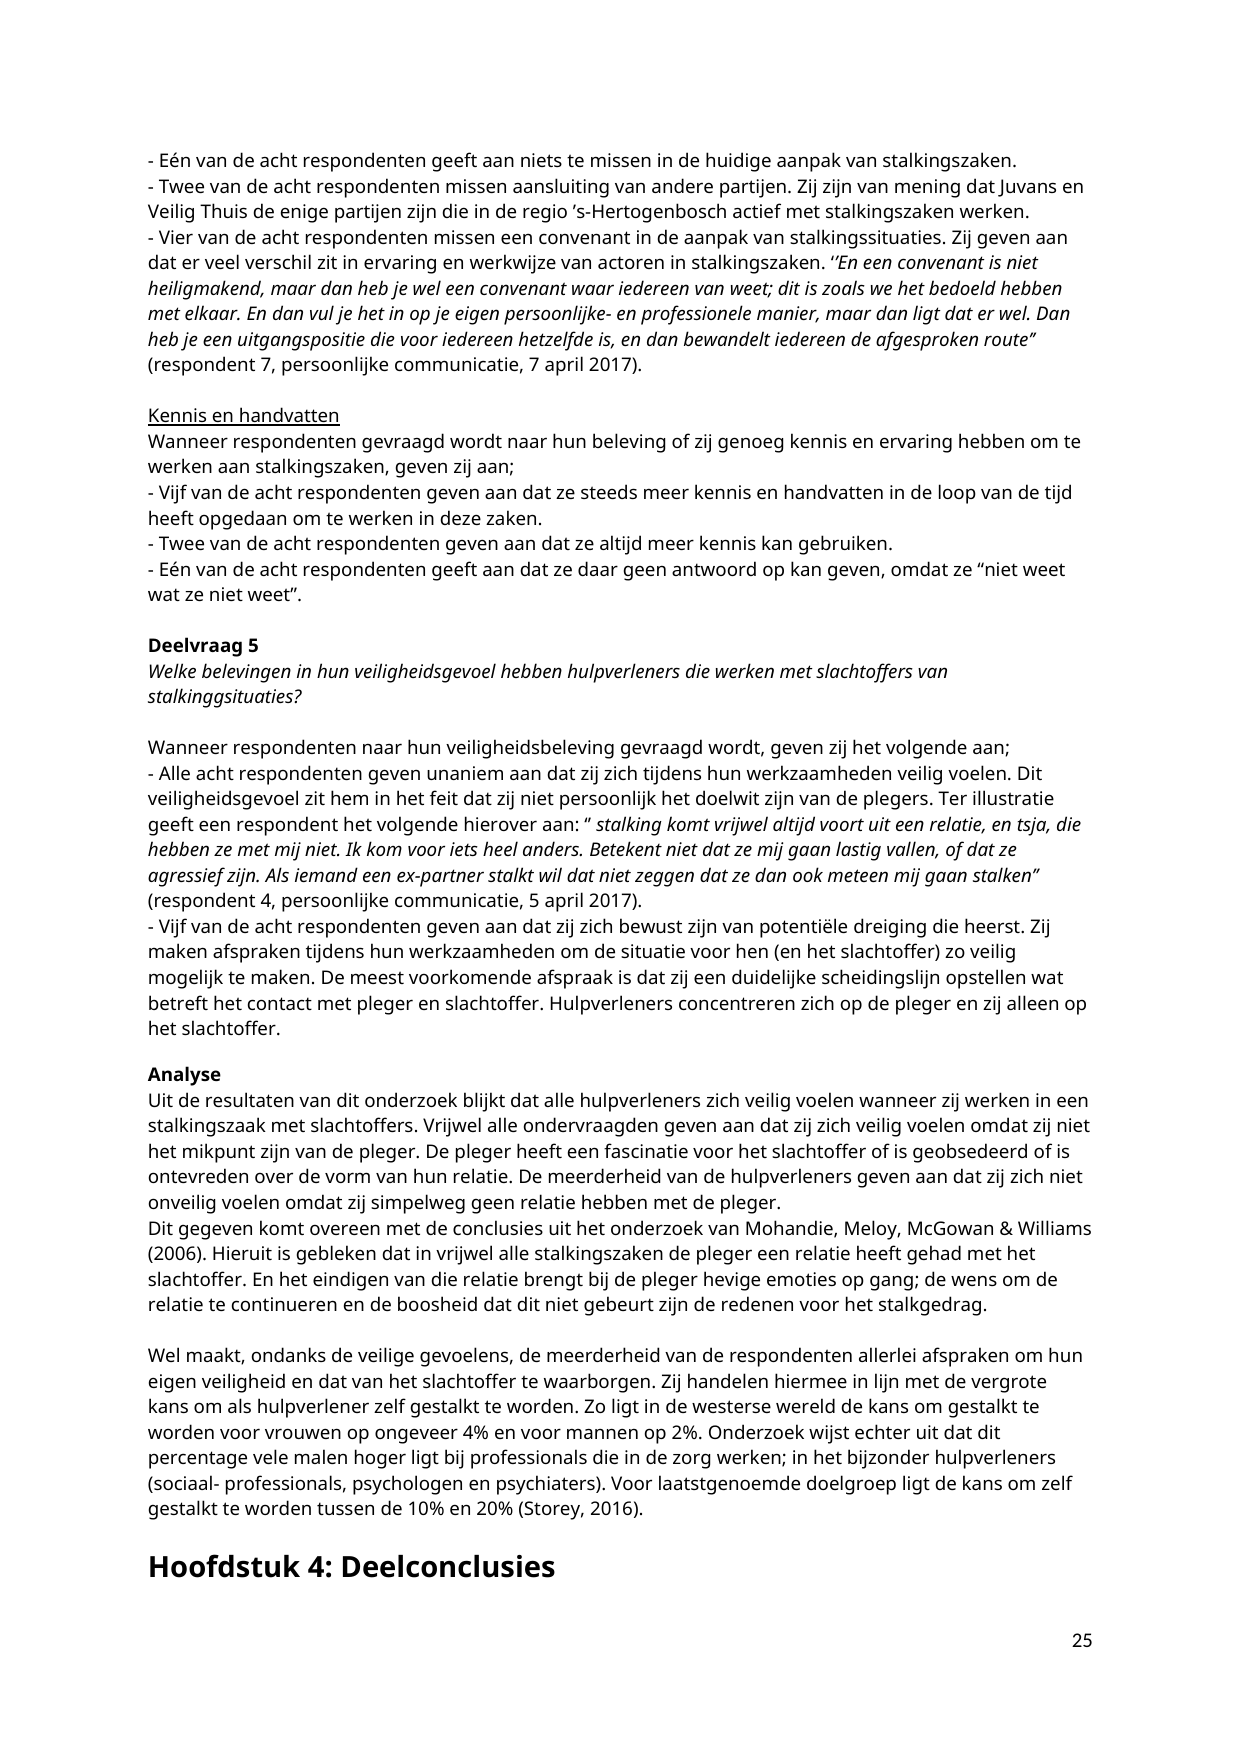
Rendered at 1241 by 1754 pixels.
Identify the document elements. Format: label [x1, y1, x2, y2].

text [148, 148, 1093, 1041]
text [148, 1062, 1093, 1586]
